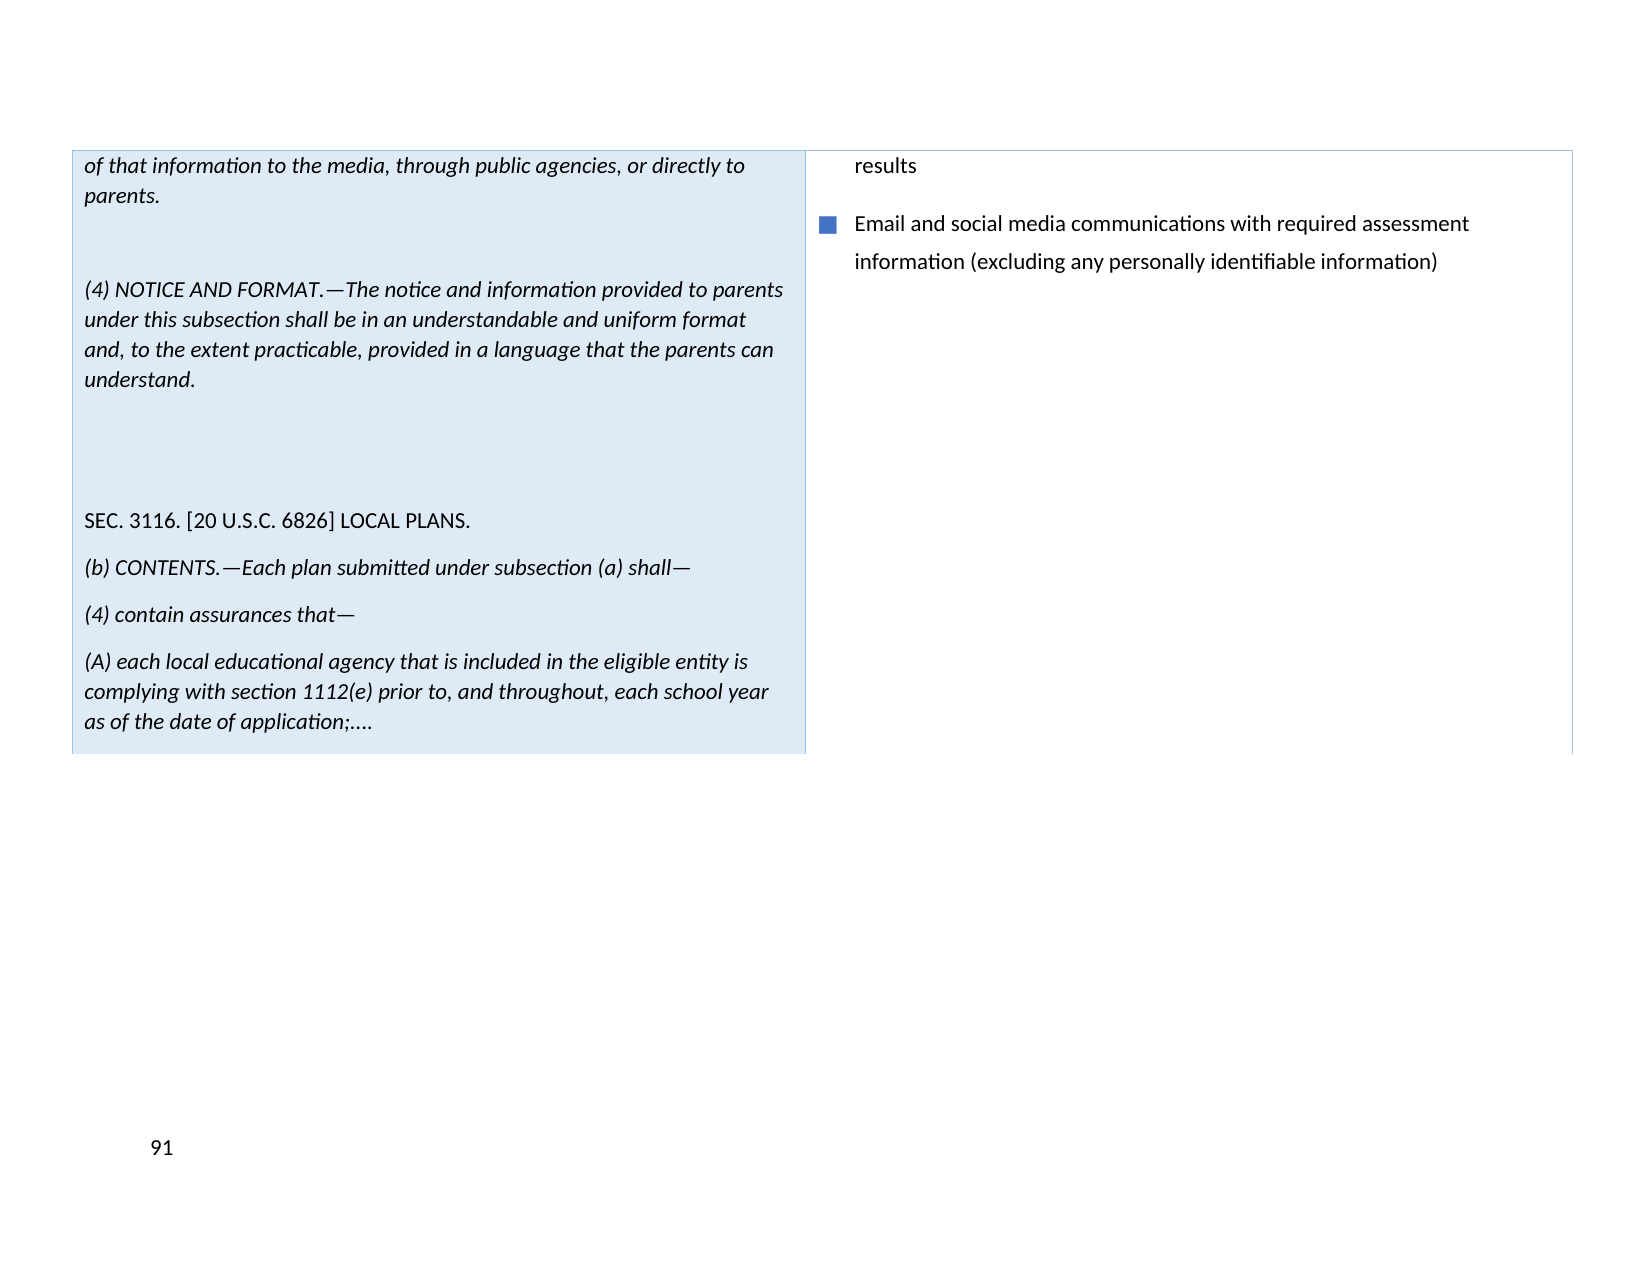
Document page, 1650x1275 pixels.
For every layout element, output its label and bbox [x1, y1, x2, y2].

table_cell [806, 151, 1572, 754]
table_cell [73, 151, 805, 754]
